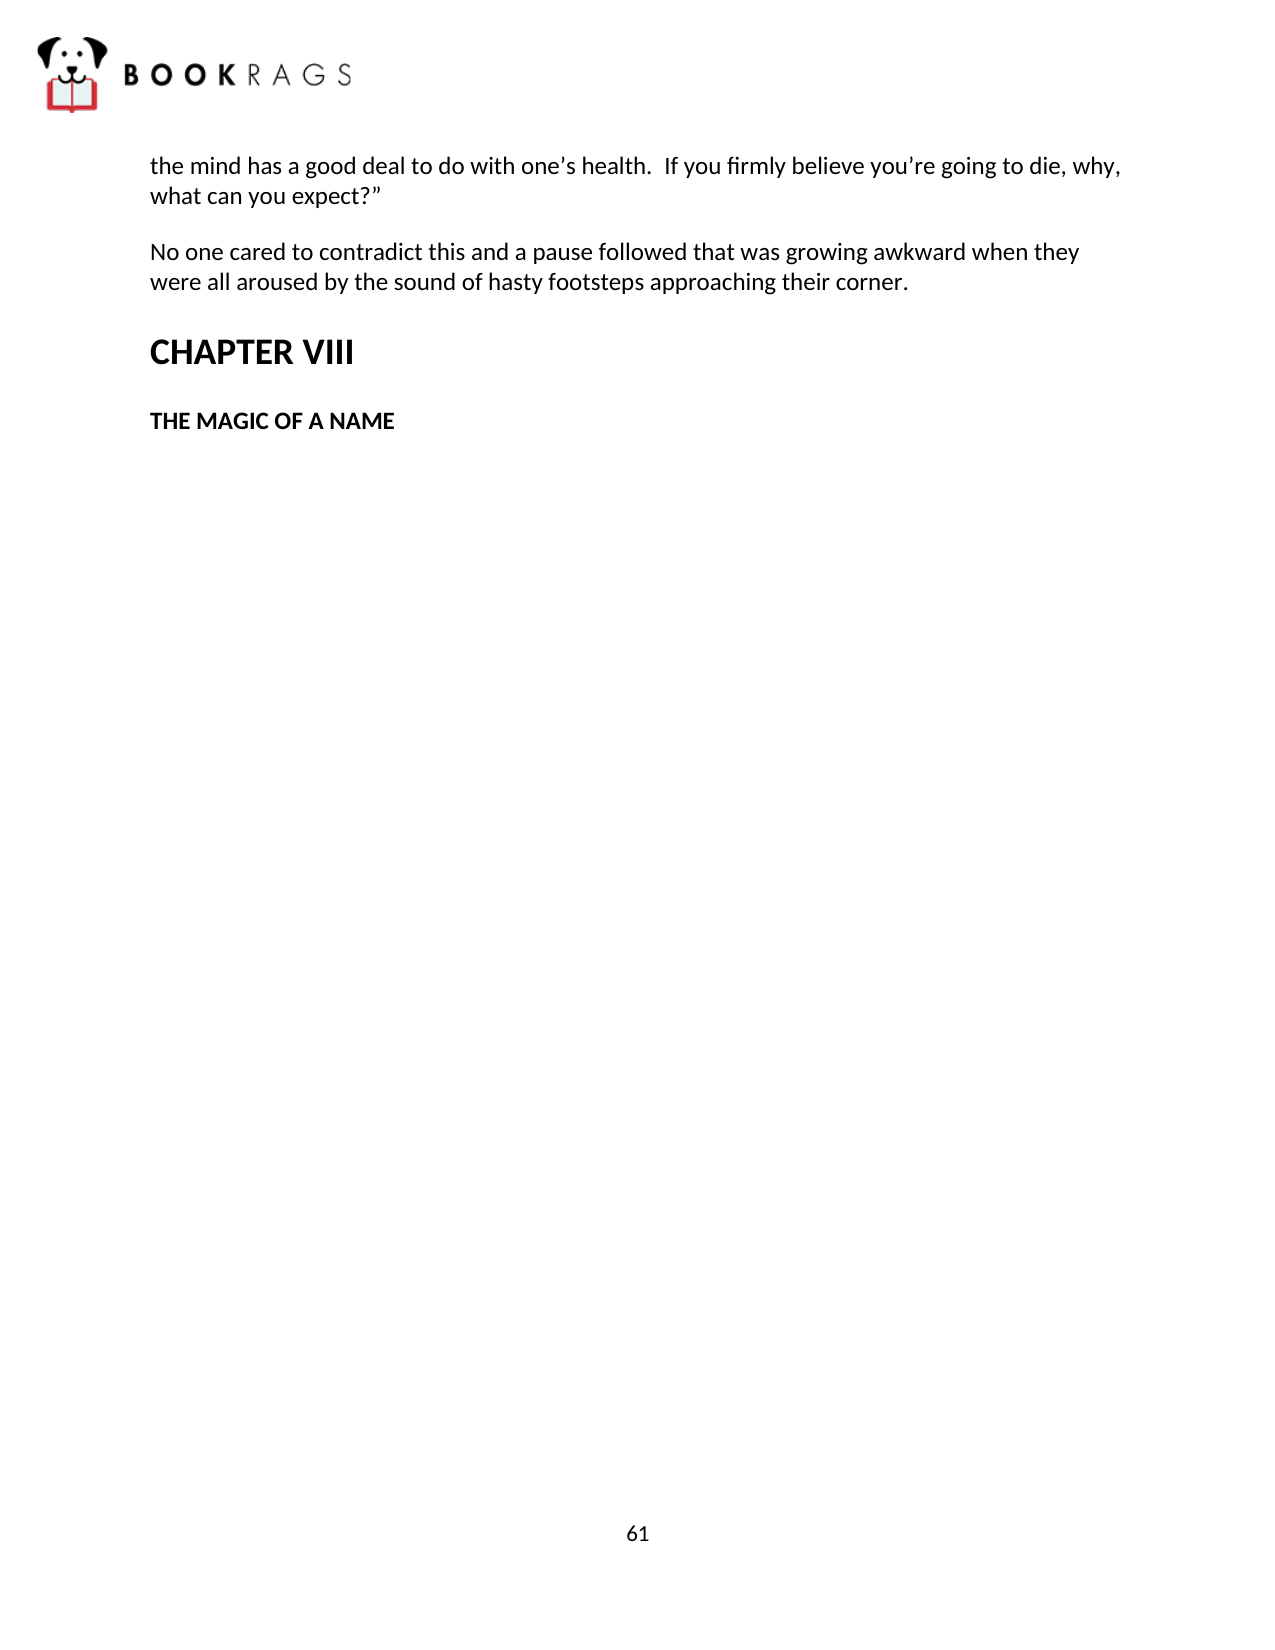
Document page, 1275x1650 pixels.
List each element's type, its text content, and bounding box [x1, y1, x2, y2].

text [150, 150, 1125, 211]
text THE MAGIC OF A NAME [150, 405, 1125, 436]
text CHAPTER VIII [150, 328, 1125, 374]
text No one cared to contradict this and a pause followed that was growing awkward when they were all aroused by the sound of hasty footsteps approaching their corner. [150, 236, 1125, 297]
picture [37, 37, 351, 113]
